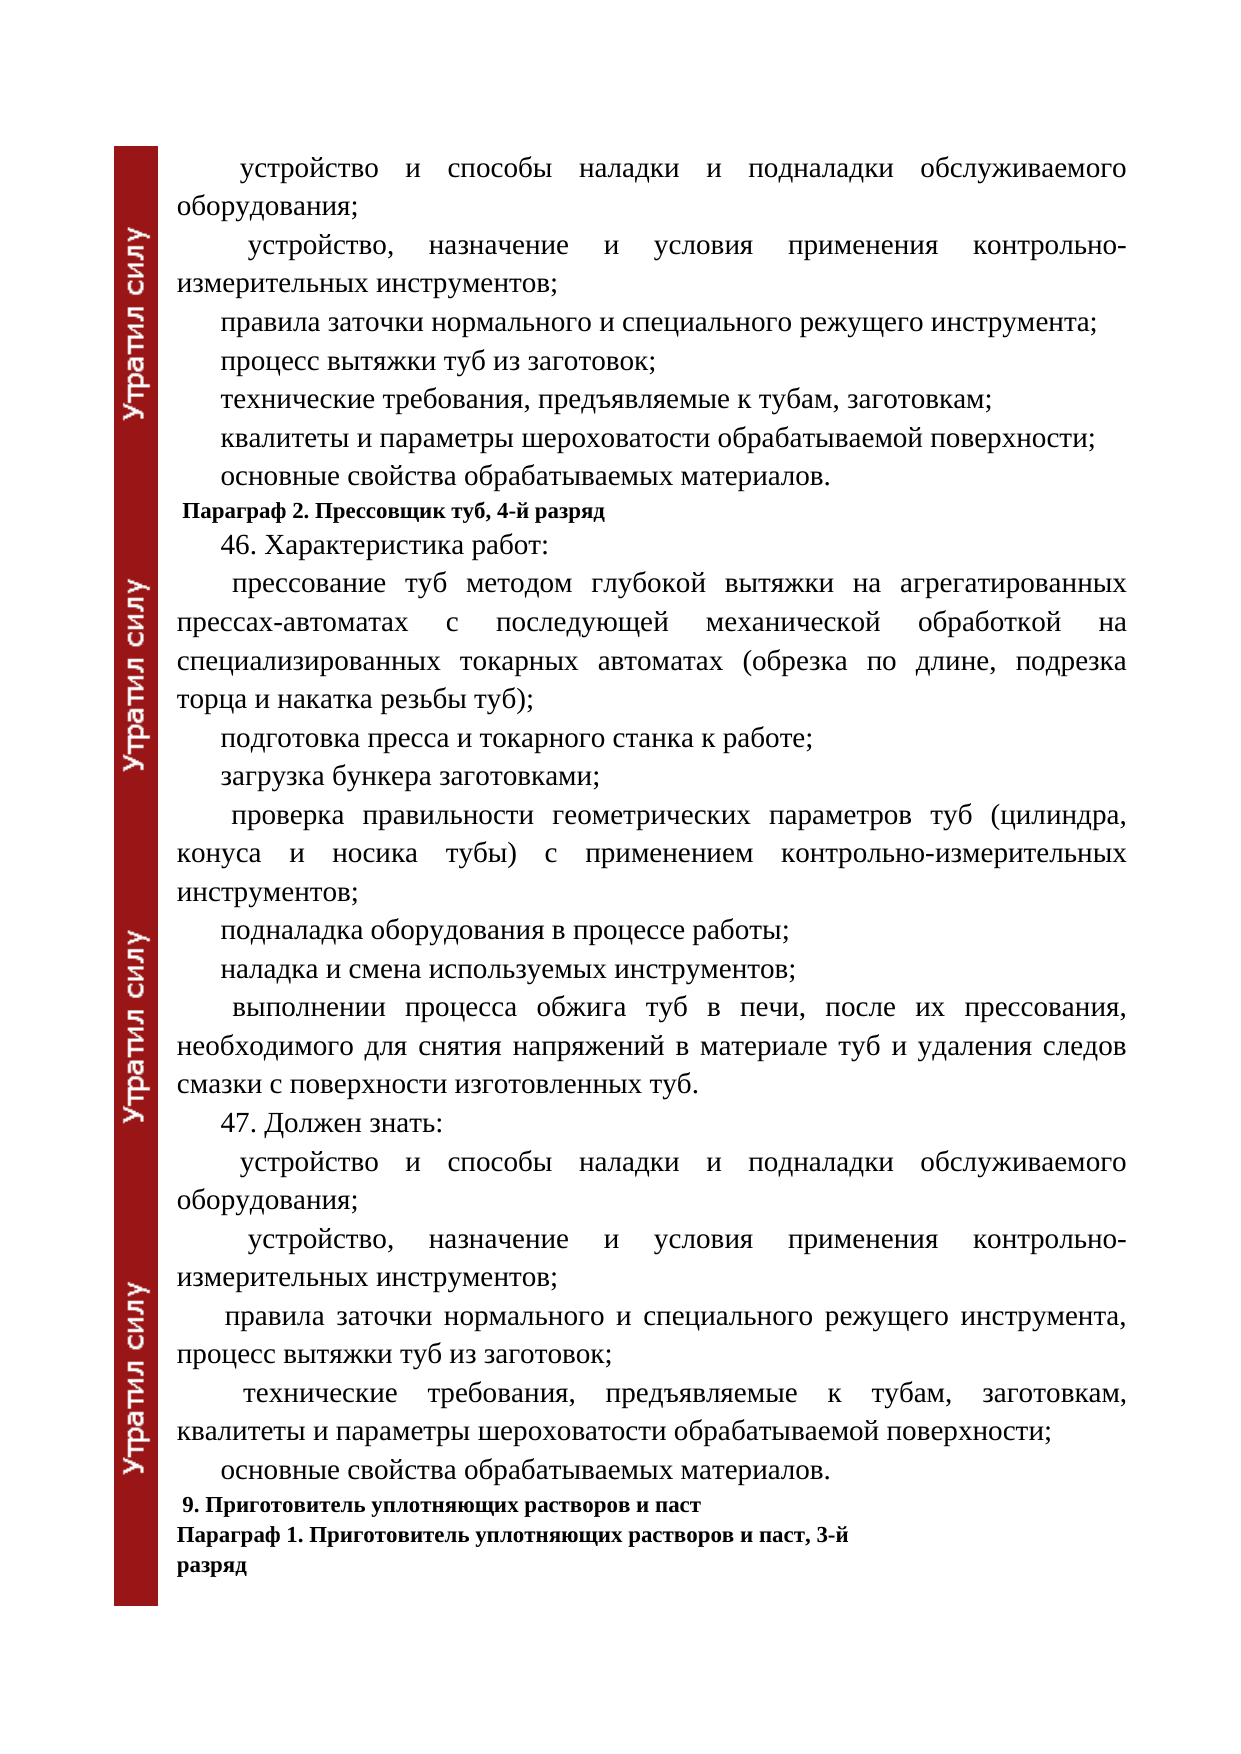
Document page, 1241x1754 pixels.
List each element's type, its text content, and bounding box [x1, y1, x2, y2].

picture [114, 1139, 158, 1144]
text технические требования, предъявляемые к тубам, заготовкам; [112, 381, 1128, 415]
text подготовка пресса и токарного станка к работе; [112, 720, 1128, 753]
text основные свойства обрабатываемых материалов. [112, 1452, 1128, 1486]
text прессование туб методом глубокой вытяжки на агрегатированных прессах-автоматах с последующей механической обработкой на специализированных токарных автоматах (обрезка по длине, подрезка торца и накатка резьбы туб); [112, 566, 1128, 715]
text проверка правильности геометрических параметров туб (цилиндра, конуса и носика тубы) с применением контрольно-измерительных инструментов; [112, 797, 1128, 907]
picture [114, 1577, 158, 1606]
picture [114, 492, 158, 497]
text устройство и способы наладки и подналадки обслуживаемого оборудования; [112, 150, 1128, 222]
picture [114, 338, 158, 343]
picture [114, 415, 158, 420]
picture [114, 453, 158, 458]
text правила заточки нормального и специального режущего инструмента; [112, 304, 1128, 338]
text выполнении процесса обжига туб в печи, после их прессования, необходимого для снятия напряжений в материале туб и удаления следов смазки с поверхности изготовленных туб. [112, 989, 1128, 1100]
picture [114, 946, 158, 951]
picture [114, 1447, 158, 1452]
picture [114, 1100, 158, 1105]
text наладка и смена используемых инструментов; [112, 951, 1128, 984]
text правила заточки нормального и специального режущего инструмента, процесс вытяжки туб из заготовок; [112, 1298, 1128, 1370]
text устройство, назначение и условия применения контрольно-измерительных инструментов; [112, 227, 1128, 299]
text 46. Характеристика работ: [112, 527, 1128, 561]
picture [114, 1370, 158, 1375]
picture [114, 792, 158, 797]
picture [114, 1216, 158, 1221]
text основные свойства обрабатываемых материалов. [112, 458, 1128, 492]
picture [114, 523, 158, 527]
text технические требования, предъявляемые к тубам, заготовкам, квалитеты и параметры шероховатости обрабатываемой поверхности; [112, 1375, 1128, 1447]
picture [114, 146, 158, 150]
picture [114, 907, 158, 912]
text процесс вытяжки туб из заготовок; [112, 343, 1128, 376]
text квалитеты и параметры шероховатости обрабатываемой поверхности; [112, 420, 1128, 453]
text устройство и способы наладки и подналадки обслуживаемого оборудования; [112, 1144, 1128, 1216]
picture [114, 1293, 158, 1298]
text Параграф 2. Прессовщик туб, 4-й разряд [112, 497, 1128, 523]
picture [114, 561, 158, 566]
picture [114, 299, 158, 304]
picture [114, 984, 158, 989]
text подналадка оборудования в процессе работы; [112, 912, 1128, 946]
picture [114, 715, 158, 720]
text 47. Должен знать: [112, 1105, 1128, 1139]
picture [114, 376, 158, 381]
picture [114, 1486, 158, 1491]
text загрузка бункера заготовками; [112, 758, 1128, 792]
picture [114, 753, 158, 758]
picture [114, 222, 158, 227]
text 9. Приготовитель уплотняющих растворов и паст Параграф 1. Приготовитель уплотняющих растворов и паст, 3-й разряд [112, 1491, 1128, 1577]
text устройство, назначение и условия применения контрольно-измерительных инструментов; [112, 1221, 1128, 1293]
